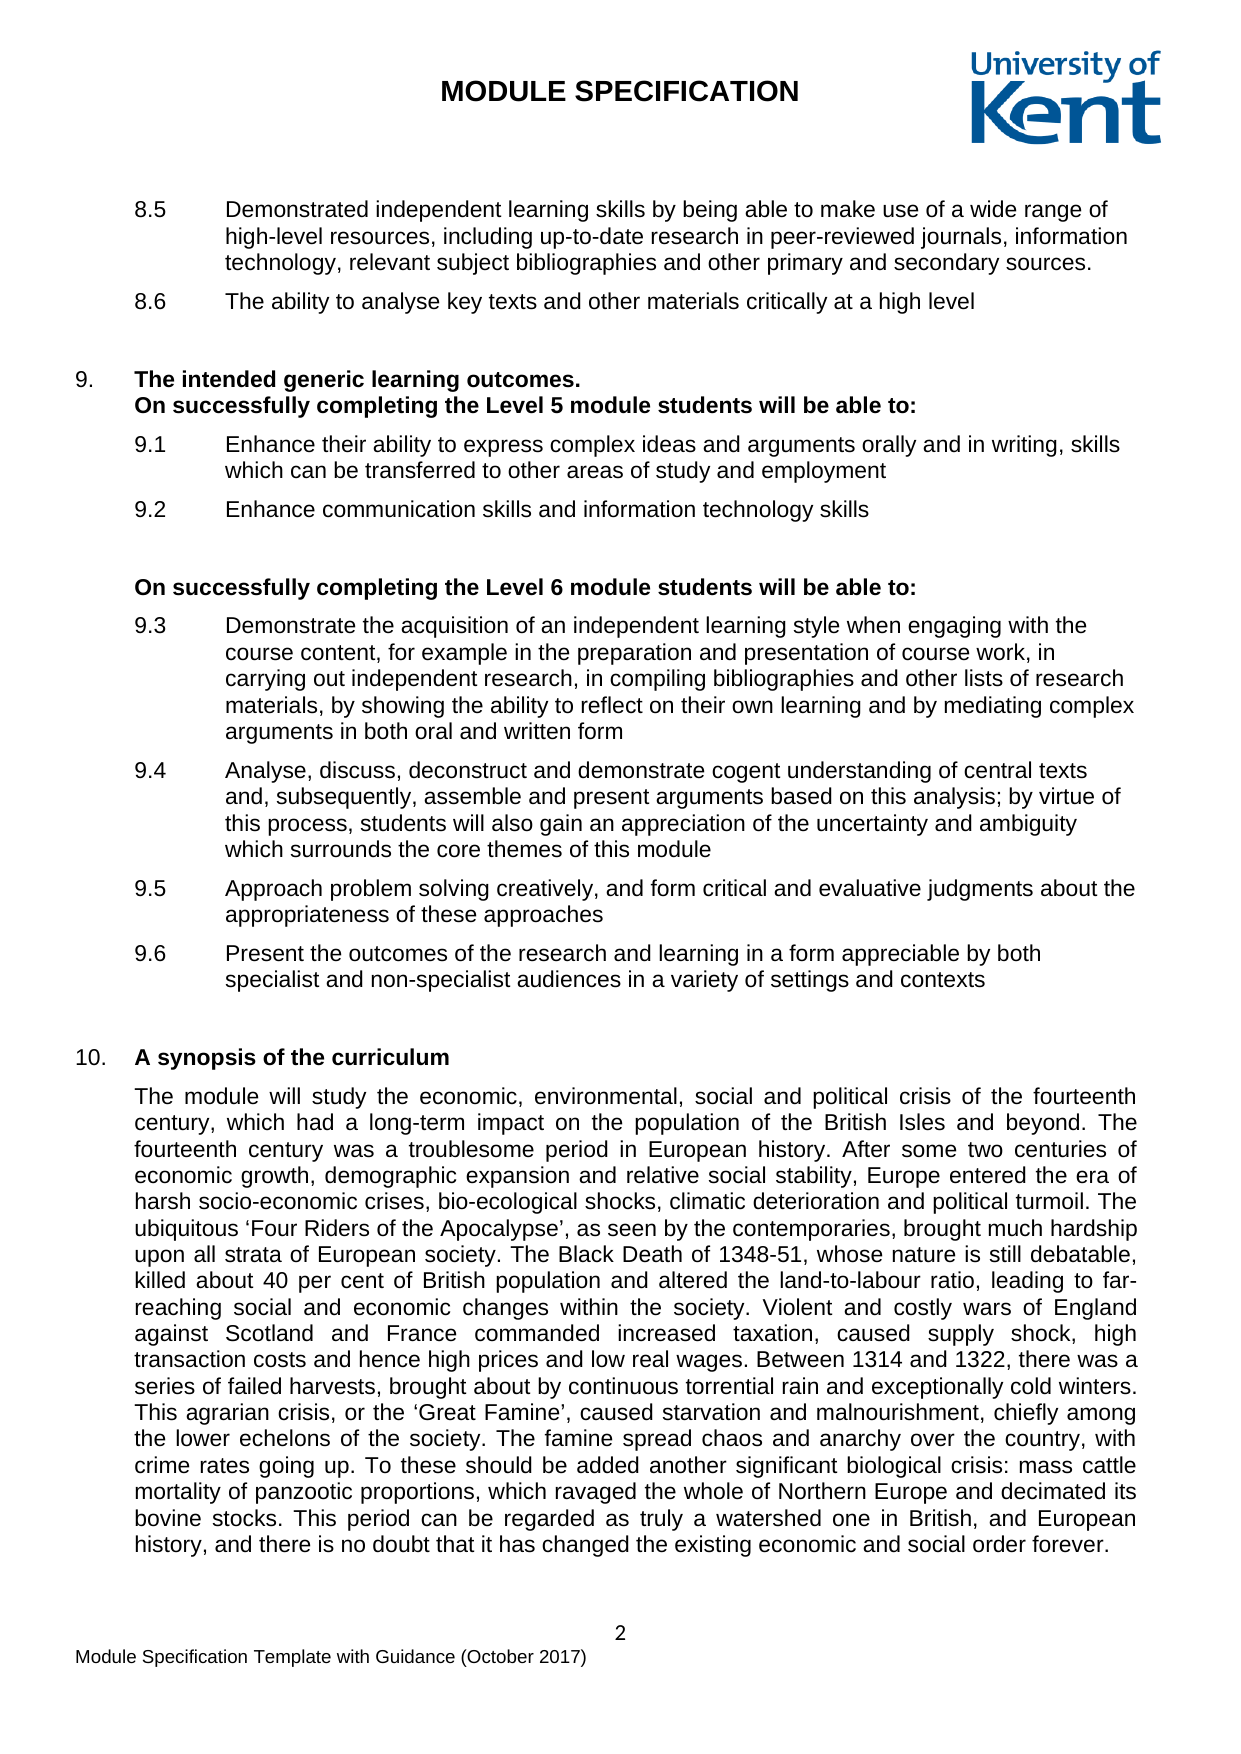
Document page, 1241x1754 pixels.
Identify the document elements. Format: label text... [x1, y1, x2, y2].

list A synopsis of the curriculum [75, 1044, 1138, 1070]
text 9.1 Enhance their ability to express complex ideas and arguments orally and in writing, skills which can be transferred to other areas of study and employment [134, 431, 1138, 483]
text 9.5 Approach problem solving creatively, and form critical and evaluative judgments about the appropriateness of these approaches [134, 875, 1138, 927]
text 9.3 Demonstrate the acquisition of an independent learning style when engaging with the course content, for example in the preparation and presentation of course work, in carrying out independent research, in compiling bibliographies and other lists of research materials, by showing the ability to reflect on their own learning and by mediating complex arguments in both oral and written form [134, 612, 1138, 744]
text 8.5 Demonstrated independent learning skills by being able to make use of a wide range of high-level resources, including up-to-date research in peer-reviewed journals, information technology, relevant subject bibliographies and other primary and secondary sources. [134, 196, 1138, 275]
text On successfully completing the Level 6 module students will be able to: [134, 574, 1138, 600]
text 9.4 Analyse, discuss, deconstruct and demonstrate cogent understanding of central texts and, subsequently, assemble and present arguments based on this analysis; by virtue of this process, students will also gain an appreciation of the uncertainty and ambiguity which surrounds the core themes of this module [134, 757, 1138, 862]
text 8.6 The ability to analyse key texts and other materials critically at a high level [134, 288, 1138, 314]
text The module will study the economic, environmental, social and political crisis of the fourteenth century, which had a long-term impact on the population of the British Isles and beyond. The fourteenth century was a troublesome period in European history. After some two centuries of economic growth, demographic expansion and relative social stability, Europe entered the era of harsh socio-economic crises, bio-ecological shocks, climatic deterioration and political turmoil. The ubiquitous ‘Four Riders of the Apocalypse’, as seen by the contemporaries, brought much hardship upon all strata of European society. The Black Death of 1348-51, whose nature is still debatable, killed about 40 per cent of British population and altered the land-to-labour ratio, leading to far-reaching social and economic changes within the society. Violent and costly wars of England against Scotland and France commanded increased taxation, caused supply shock, high transaction costs and hence high prices and low real wages. Between 1314 and 1322, there was a series of failed harvests, brought about by continuous torrential rain and exceptionally cold winters. This agrarian crisis, or the ‘Great Famine’, caused starvation and malnourishment, chiefly among the lower echelons of the society. The famine spread chaos and anarchy over the country, with crime rates going up. To these should be added another significant biological crisis: mass cattle mortality of panzootic proportions, which ravaged the whole of Northern Europe and decimated its bovine stocks. This period can be regarded as truly a watershed one in British, and European history, and there is no doubt that it has changed the existing economic and social order forever. [134, 1083, 1138, 1557]
picture [970, 48, 1163, 145]
list The intended generic learning outcomes. On successfully completing the Level 5 module students will be able to: [75, 366, 1138, 418]
text 9.6 Present the outcomes of the research and learning in a form appreciable by both specialist and non-specialist audiences in a variety of settings and contexts [134, 940, 1138, 993]
text 9.2 Enhance communication skills and information technology skills [134, 496, 1138, 522]
